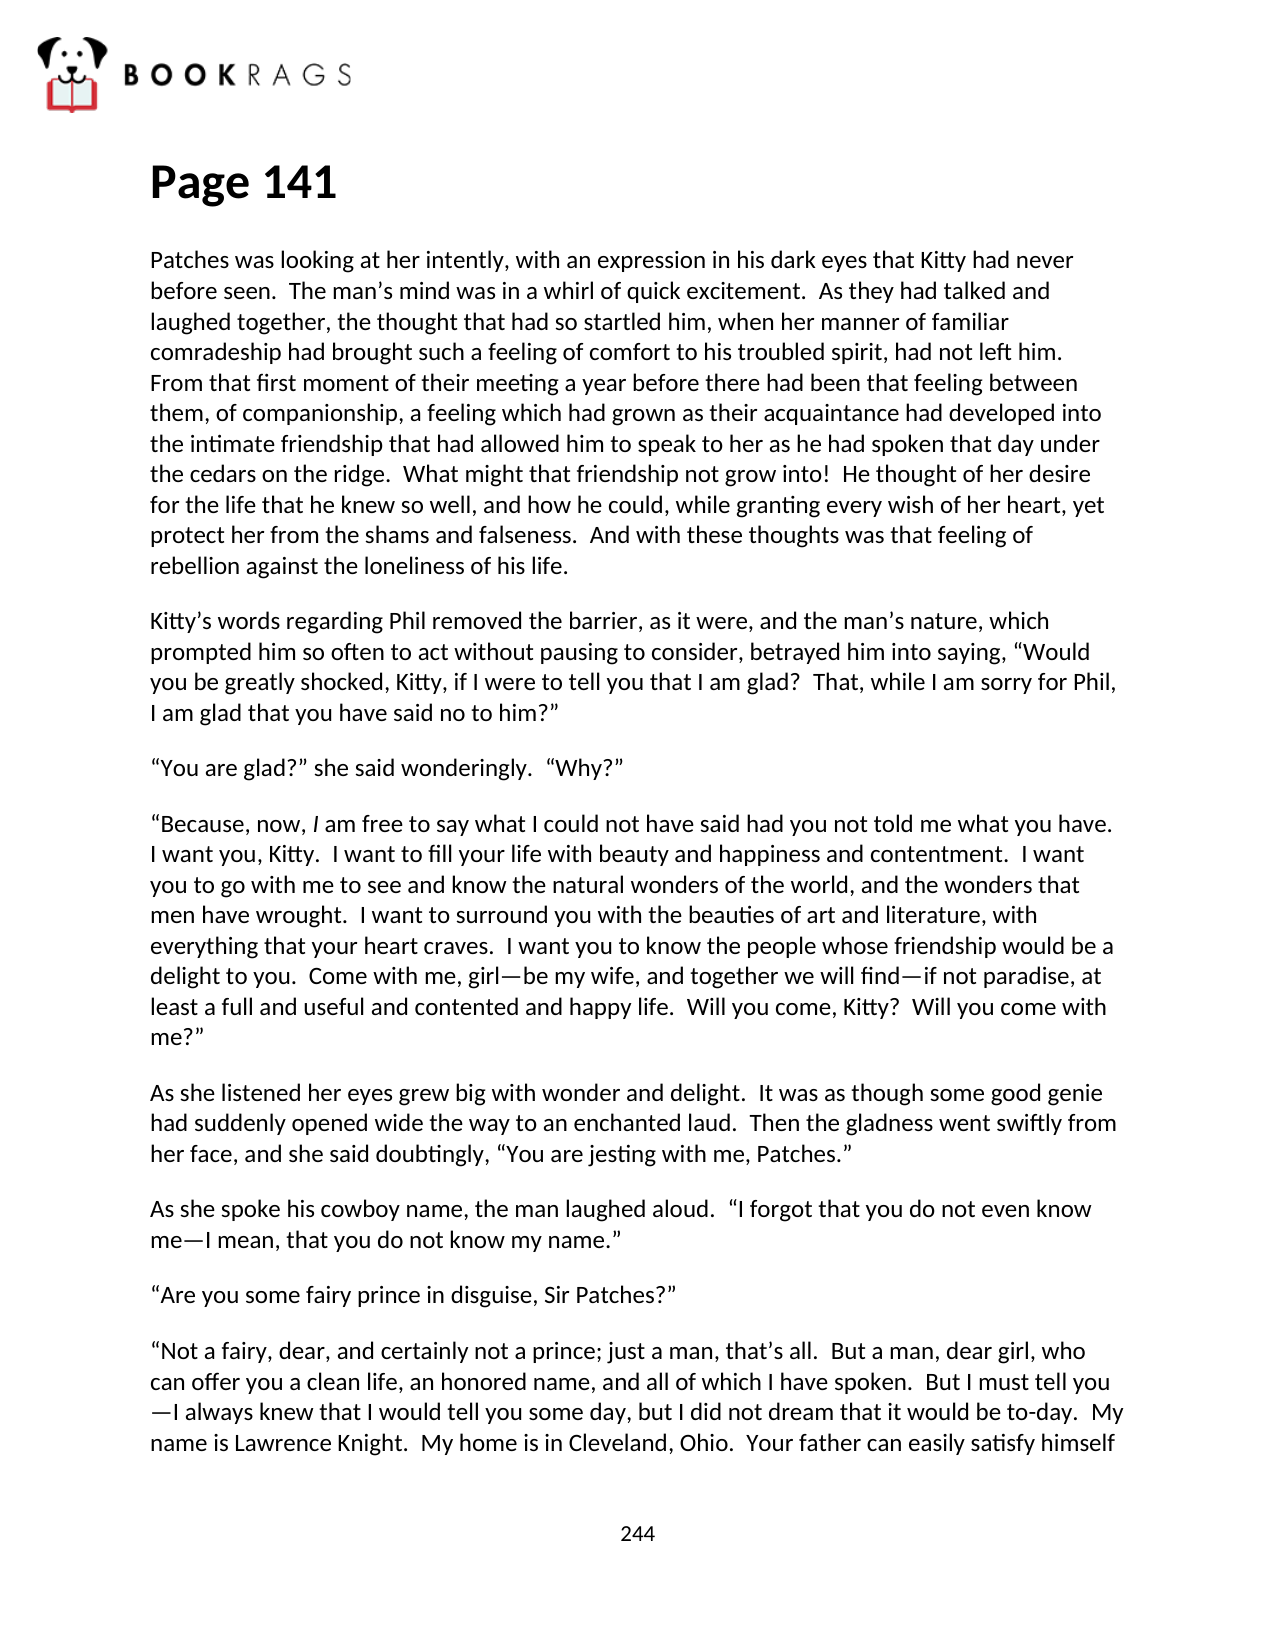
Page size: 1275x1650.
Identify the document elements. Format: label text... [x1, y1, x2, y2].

text “You are glad?” she said wonderingly. “Why?” [150, 752, 1125, 783]
text Page 141 [150, 150, 1125, 211]
text “Are you some fairy prince in disguise, Sir Patches?” [150, 1280, 1125, 1310]
text As she spoke his cowboy name, the man laughed aloud. “I forgot that you do not even know me—­I mean, that you do not know my name.” [150, 1194, 1125, 1255]
text “Because, now, I am free to say what I could not have said had you not told me what you have. I want you, Kitty. I want to fill your life with beauty and happiness and contentment. I want you to go with me to see and know the natural wonders of the world, and the wonders that men have wrought. I want to surround you with the beauties of art and literature, with everything that your heart craves. I want you to know the people whose friendship would be a delight to you. Come with me, girl—­be my wife, and together we will find—­if not paradise, at least a full and useful and contented and happy life. Will you come, Kitty? Will you come with me?” [150, 808, 1125, 1052]
text Patches was looking at her intently, with an expression in his dark eyes that Kitty had never before seen. The man’s mind was in a whirl of quick excitement. As they had talked and laughed together, the thought that had so startled him, when her manner of familiar comradeship had brought such a feeling of comfort to his troubled spirit, had not left him. From that first moment of their meeting a year before there had been that feeling between them, of companionship, a feeling which had grown as their acquaintance had developed into the intimate friendship that had allowed him to speak to her as he had spoken that day under the cedars on the ridge. What might that friendship not grow into! He thought of her desire for the life that he knew so well, and how he could, while granting every wish of her heart, yet protect her from the shams and falseness. And with these thoughts was that feeling of rebellion against the loneliness of his life. [150, 244, 1125, 580]
picture [37, 37, 351, 113]
text As she listened her eyes grew big with wonder and delight. It was as though some good genie had suddenly opened wide the way to an enchanted laud. Then the gladness went swiftly from her face, and she said doubtingly, “You are jesting with me, Patches.” [150, 1077, 1125, 1169]
text Kitty’s words regarding Phil removed the barrier, as it were, and the man’s nature, which prompted him so often to act without pausing to consider, betrayed him into saying, “Would you be greatly shocked, Kitty, if I were to tell you that I am glad? That, while I am sorry for Phil, I am glad that you have said no to him?” [150, 605, 1125, 727]
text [150, 1335, 1125, 1457]
